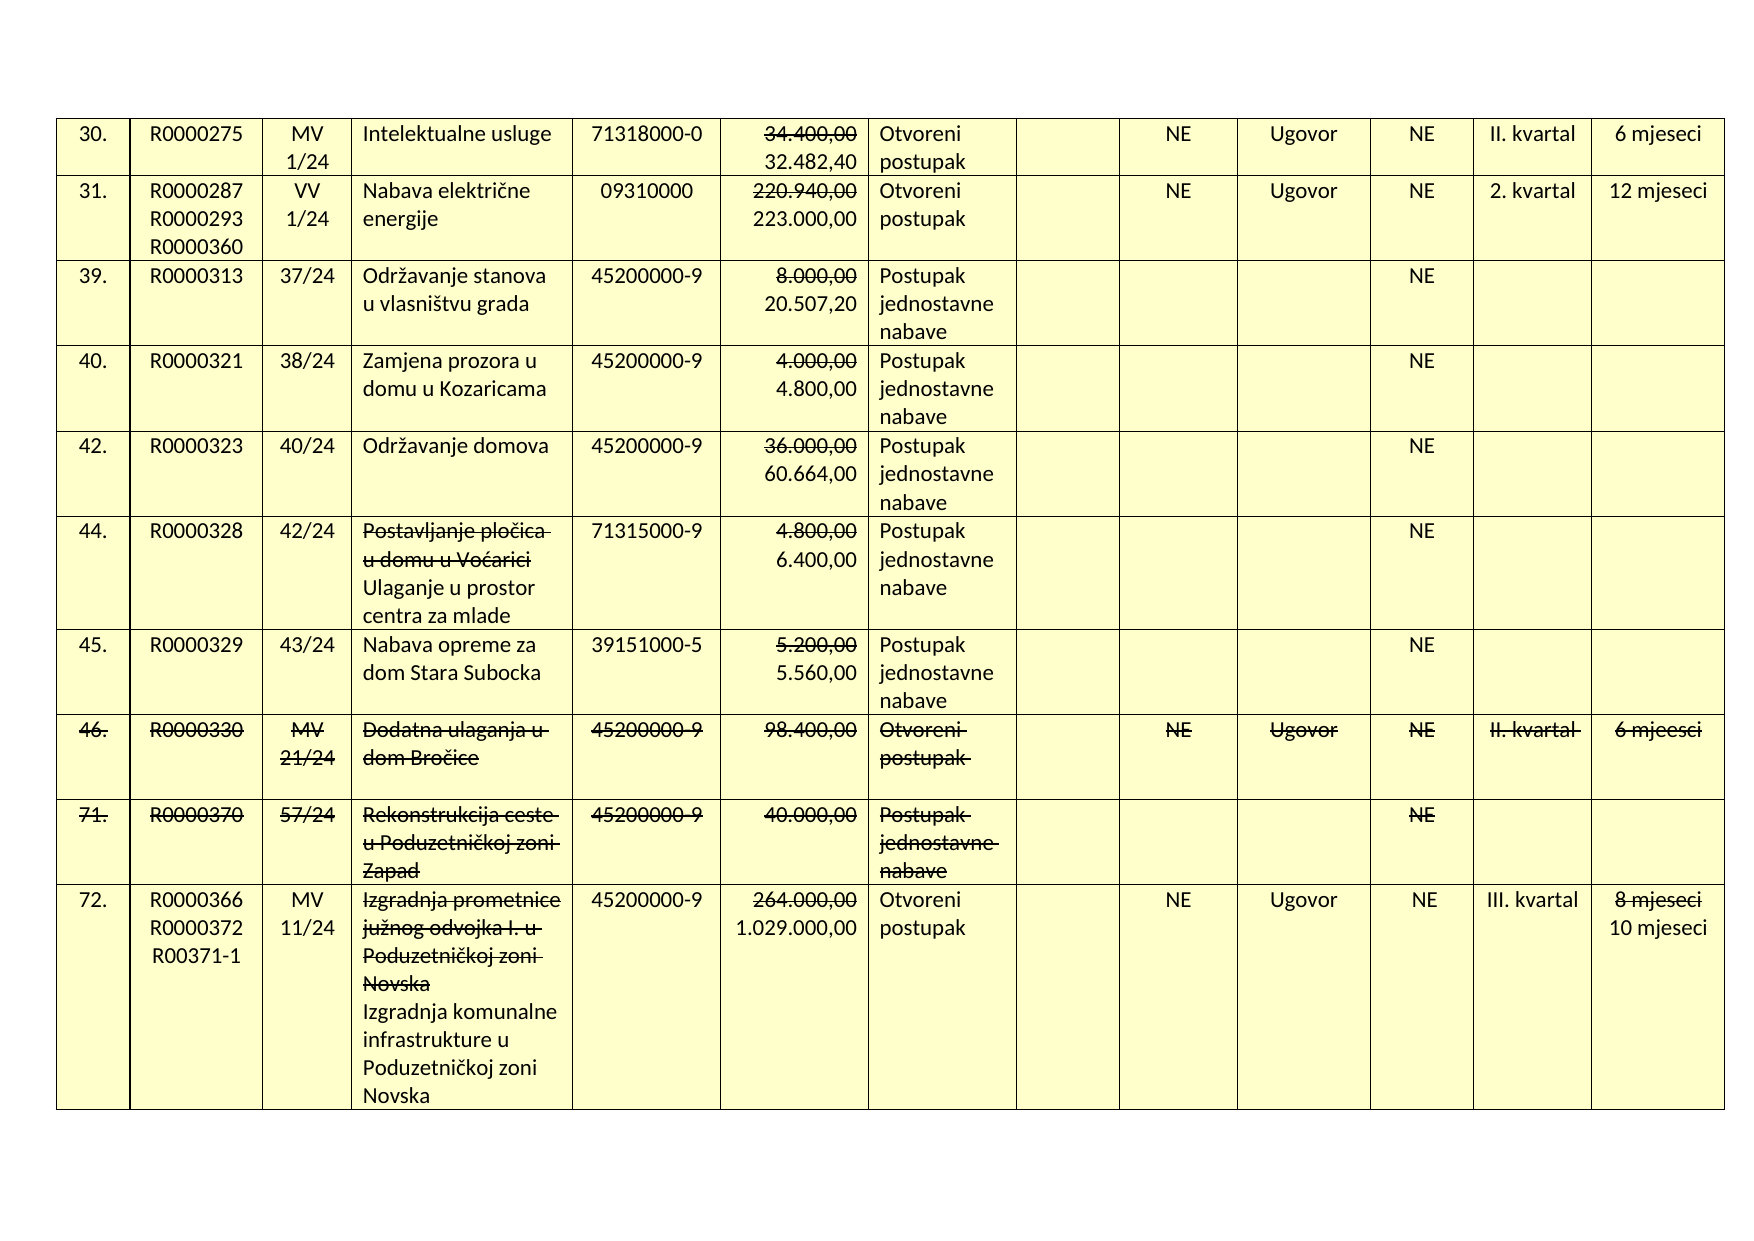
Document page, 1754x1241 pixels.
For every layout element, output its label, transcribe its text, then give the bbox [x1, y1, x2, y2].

table_cell [1592, 261, 1724, 345]
table_cell Postupak jednostavne nabave [869, 261, 1016, 345]
table_cell Postavljanje pločica u domu u Voćarici Ulaganje u prostor centra za mlade [352, 517, 572, 629]
table_cell MV 21/24 [263, 715, 351, 799]
table_cell Održavanje domova [352, 432, 572, 516]
table_cell Ugovor [1238, 176, 1370, 260]
table_cell [1592, 346, 1724, 431]
table_cell NE [1371, 630, 1473, 714]
table_cell NE [1120, 176, 1237, 260]
table_cell 6 mjeseci [1592, 119, 1724, 175]
table_cell [1238, 517, 1370, 629]
table_cell Postupak jednostavne nabave [869, 346, 1016, 431]
table_cell Ugovor [1238, 885, 1370, 1109]
table_cell 45. [57, 630, 129, 714]
table_cell [1474, 800, 1591, 884]
table_cell MV 11/24 [263, 885, 351, 1109]
table_cell II. kvartal [1474, 119, 1591, 175]
table_cell R0000321 [131, 346, 262, 431]
table_cell 45200000-9 [573, 885, 720, 1109]
table_cell NE [1120, 885, 1237, 1109]
table_cell [1017, 517, 1119, 629]
table_cell 40.000,00 [721, 800, 868, 884]
table_cell Otvoreni postupak [869, 715, 1016, 799]
table_cell [1592, 517, 1724, 629]
table_cell 40. [57, 346, 129, 431]
table_cell [1120, 432, 1237, 516]
table_cell Zamjena prozora u domu u Kozaricama [352, 346, 572, 431]
table_cell [1474, 261, 1591, 345]
table_cell Postupak jednostavne nabave [869, 800, 1016, 884]
table_cell 44. [57, 517, 129, 629]
table_cell NE [1371, 800, 1473, 884]
table_cell [1238, 800, 1370, 884]
table_cell VV 1/24 [263, 176, 351, 260]
table_cell 8.000,00 20.507,20 [721, 261, 868, 345]
table_cell R0000330 [131, 715, 262, 799]
table_cell 39151000-5 [573, 630, 720, 714]
table_cell 220.940,00 223.000,00 [721, 176, 868, 260]
table_cell Ugovor [1238, 715, 1370, 799]
table_cell 4.800,00 6.400,00 [721, 517, 868, 629]
table_cell [1238, 432, 1370, 516]
table_cell R0000287 R0000293 R0000360 [131, 176, 262, 260]
table_cell NE [1371, 346, 1473, 431]
table_cell [1120, 346, 1237, 431]
table_cell [1592, 630, 1724, 714]
table_cell [1120, 261, 1237, 345]
table_cell Postupak jednostavne nabave [869, 432, 1016, 516]
table_cell [1017, 630, 1119, 714]
table_cell Postupak jednostavne nabave [869, 517, 1016, 629]
table_cell 31. [57, 176, 129, 260]
table_cell Nabava električne energije [352, 176, 572, 260]
table_cell R0000328 [131, 517, 262, 629]
table_cell NE [1371, 261, 1473, 345]
table_cell [1017, 800, 1119, 884]
table_cell 57/24 [263, 800, 351, 884]
table_cell [1017, 119, 1119, 175]
table_cell 12 mjeseci [1592, 176, 1724, 260]
table_cell [1017, 715, 1119, 799]
table_cell 2. kvartal [1474, 176, 1591, 260]
table_cell [1474, 346, 1591, 431]
table_cell Dodatna ulaganja u dom Bročice [352, 715, 572, 799]
table_cell III. kvartal [1474, 885, 1591, 1109]
table_cell MV 1/24 [263, 119, 351, 175]
table_cell NE [1371, 517, 1473, 629]
table_cell Postupak jednostavne nabave [869, 630, 1016, 714]
table_cell 40/24 [263, 432, 351, 516]
table_cell 71315000-9 [573, 517, 720, 629]
table_cell Otvoreni postupak [869, 885, 1016, 1109]
table_cell Otvoreni postupak [869, 119, 1016, 175]
table_cell NE [1371, 119, 1473, 175]
table_cell 30. [57, 119, 129, 175]
table_cell 43/24 [263, 630, 351, 714]
table_cell NE [1371, 885, 1473, 1109]
table_cell [1238, 630, 1370, 714]
table_cell 37/24 [263, 261, 351, 345]
table_cell R0000323 [131, 432, 262, 516]
table_cell 71. [57, 800, 129, 884]
table_cell 45200000-9 [573, 346, 720, 431]
table_cell [1238, 346, 1370, 431]
table_cell 5.200,00 5.560,00 [721, 630, 868, 714]
table_cell [1238, 261, 1370, 345]
table_cell [1592, 432, 1724, 516]
table_cell [1017, 432, 1119, 516]
table_cell [1474, 630, 1591, 714]
table_cell Rekonstrukcija ceste u Poduzetničkoj zoni Zapad [352, 800, 572, 884]
table_cell [1017, 261, 1119, 345]
table_cell 42. [57, 432, 129, 516]
table_cell R0000313 [131, 261, 262, 345]
table_cell Intelektualne usluge [352, 119, 572, 175]
table_cell [1017, 885, 1119, 1109]
table_cell NE [1120, 119, 1237, 175]
table_cell 34.400,00 32.482,40 [721, 119, 868, 175]
table_cell [1120, 630, 1237, 714]
table_cell R0000370 [131, 800, 262, 884]
table_cell 45200000-9 [573, 432, 720, 516]
table_cell NE [1371, 176, 1473, 260]
table_cell 46. [57, 715, 129, 799]
table_cell [1017, 176, 1119, 260]
table_cell R0000366 R0000372 R00371-1 [131, 885, 262, 1109]
table_cell Izgradnja prometnice južnog odvojka I. u Poduzetničkoj zoni Novska Izgradnja komunalne infrastrukture u Poduzetničkoj zoni Novska [352, 885, 572, 1109]
table_cell 71318000-0 [573, 119, 720, 175]
table_cell Nabava opreme za dom Stara Subocka [352, 630, 572, 714]
table_cell NE [1371, 432, 1473, 516]
table_cell 72. [57, 885, 129, 1109]
table_cell Ugovor [1238, 119, 1370, 175]
table_cell II. kvartal [1474, 715, 1591, 799]
table_cell Otvoreni postupak [869, 176, 1016, 260]
table_cell 264.000,00 1.029.000,00 [721, 885, 868, 1109]
table_cell Održavanje stanova u vlasništvu grada [352, 261, 572, 345]
table_cell 4.000,00 4.800,00 [721, 346, 868, 431]
table_cell NE [1120, 715, 1237, 799]
table_cell [1474, 517, 1591, 629]
table_cell NE [1371, 715, 1473, 799]
table_cell 39. [57, 261, 129, 345]
table_cell 45200000-9 [573, 800, 720, 884]
table_cell 98.400,00 [721, 715, 868, 799]
table_cell [1474, 432, 1591, 516]
table_cell 8 mjeseci 10 mjeseci [1592, 885, 1724, 1109]
table_cell 45200000-9 [573, 715, 720, 799]
table_cell [1592, 800, 1724, 884]
table_cell R0000329 [131, 630, 262, 714]
table_cell [1120, 517, 1237, 629]
table_cell 6 mjeesci [1592, 715, 1724, 799]
table_cell 36.000,00 60.664,00 [721, 432, 868, 516]
table_cell [1017, 346, 1119, 431]
table_cell 09310000 [573, 176, 720, 260]
table_cell R0000275 [131, 119, 262, 175]
table_cell 38/24 [263, 346, 351, 431]
table_cell 42/24 [263, 517, 351, 629]
table_cell [1120, 800, 1237, 884]
table_cell 45200000-9 [573, 261, 720, 345]
